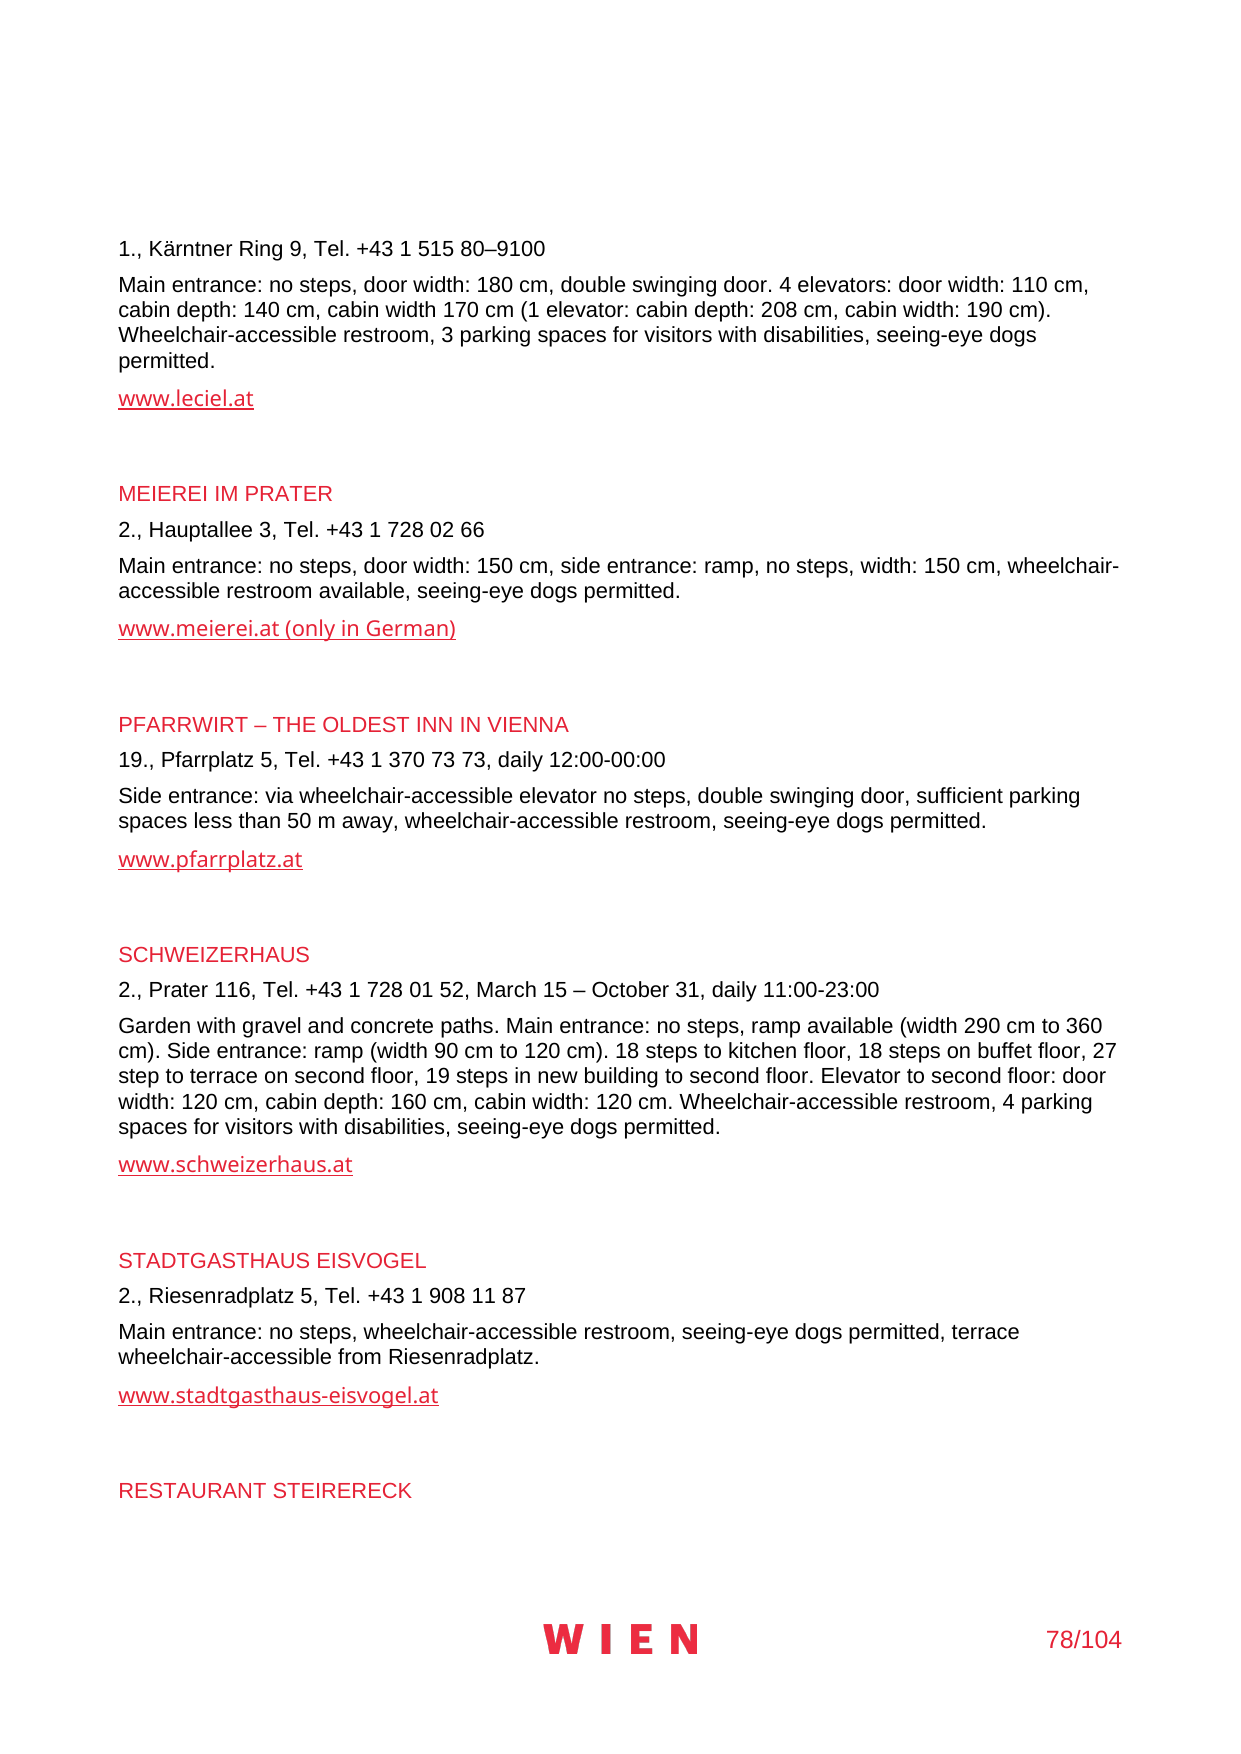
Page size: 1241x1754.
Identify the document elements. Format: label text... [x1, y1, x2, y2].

text Main entrance: no steps, wheelchair-accessible restroom, seeing-eye dogs permitted, terrace wheelchair-accessible from Riesenradplatz. [118, 1319, 1122, 1369]
text Side entrance: via wheelchair-accessible elevator no steps, double swinging door, sufficient parking spaces less than 50 m away, wheelchair-accessible restroom, seeing-eye dogs permitted. [118, 783, 1122, 833]
text Schweizerhaus [118, 942, 1122, 967]
text www.meierei.at (only in German) [118, 613, 1122, 643]
text www.schweizerhaus.at [118, 1149, 1122, 1179]
text www.stadtgasthaus-eisvogel.at [118, 1379, 1122, 1409]
text Main entrance: no steps, door width: 180 cm, double swinging door. 4 elevators: door width: 110 cm, cabin depth: 140 cm, cabin width 170 cm (1 elevator: cabin depth: 208 cm, cabin width: 190 cm). Wheelchair-accessible restroom, 3 parking spaces for visitors with disabilities, seeing-eye dogs permitted. [118, 272, 1122, 373]
text www.leciel.at [118, 383, 1122, 413]
text Pfarrwirt – the oldest inn in Vienna [118, 711, 1122, 737]
text Meierei im Prater [118, 481, 1122, 506]
text Garden with gravel and concrete paths. Main entrance: no steps, ramp available (width 290 cm to 360 cm). Side entrance: ramp (width 90 cm to 120 cm). 18 steps to kitchen floor, 18 steps on buffet floor, 27 step to terrace on second floor, 19 steps in new building to second floor. Elevator to second floor: door width: 120 cm, cabin depth: 160 cm, cabin width: 120 cm. Wheelchair-accessible restroom, 4 parking spaces for visitors with disabilities, seeing-eye dogs permitted. [118, 1013, 1122, 1139]
text www.pfarrplatz.at [118, 843, 1122, 873]
text 2., Prater 116, Tel. +43 1 728 01 52, March 15 – October 31, daily 11:00-23:00 [118, 977, 1122, 1002]
text 1., Kärntner Ring 9, Tel. +43 1 515 80–9100 [118, 236, 1122, 261]
text 19., Pfarrplatz 5, Tel. +43 1 370 73 73, daily 12:00-00:00 [118, 747, 1122, 772]
text 2., Riesenradplatz 5, Tel. +43 1 908 11 87 [118, 1283, 1122, 1308]
text Restaurant Steirereck [118, 1478, 1122, 1503]
text Stadtgasthaus Eisvogel [118, 1247, 1122, 1273]
text 2., Hauptallee 3, Tel. +43 1 728 02 66 [118, 517, 1122, 542]
text Main entrance: no steps, door width: 150 cm, side entrance: ramp, no steps, width: 150 cm, wheelchair-accessible restroom available, seeing-eye dogs permitted. [118, 552, 1122, 603]
